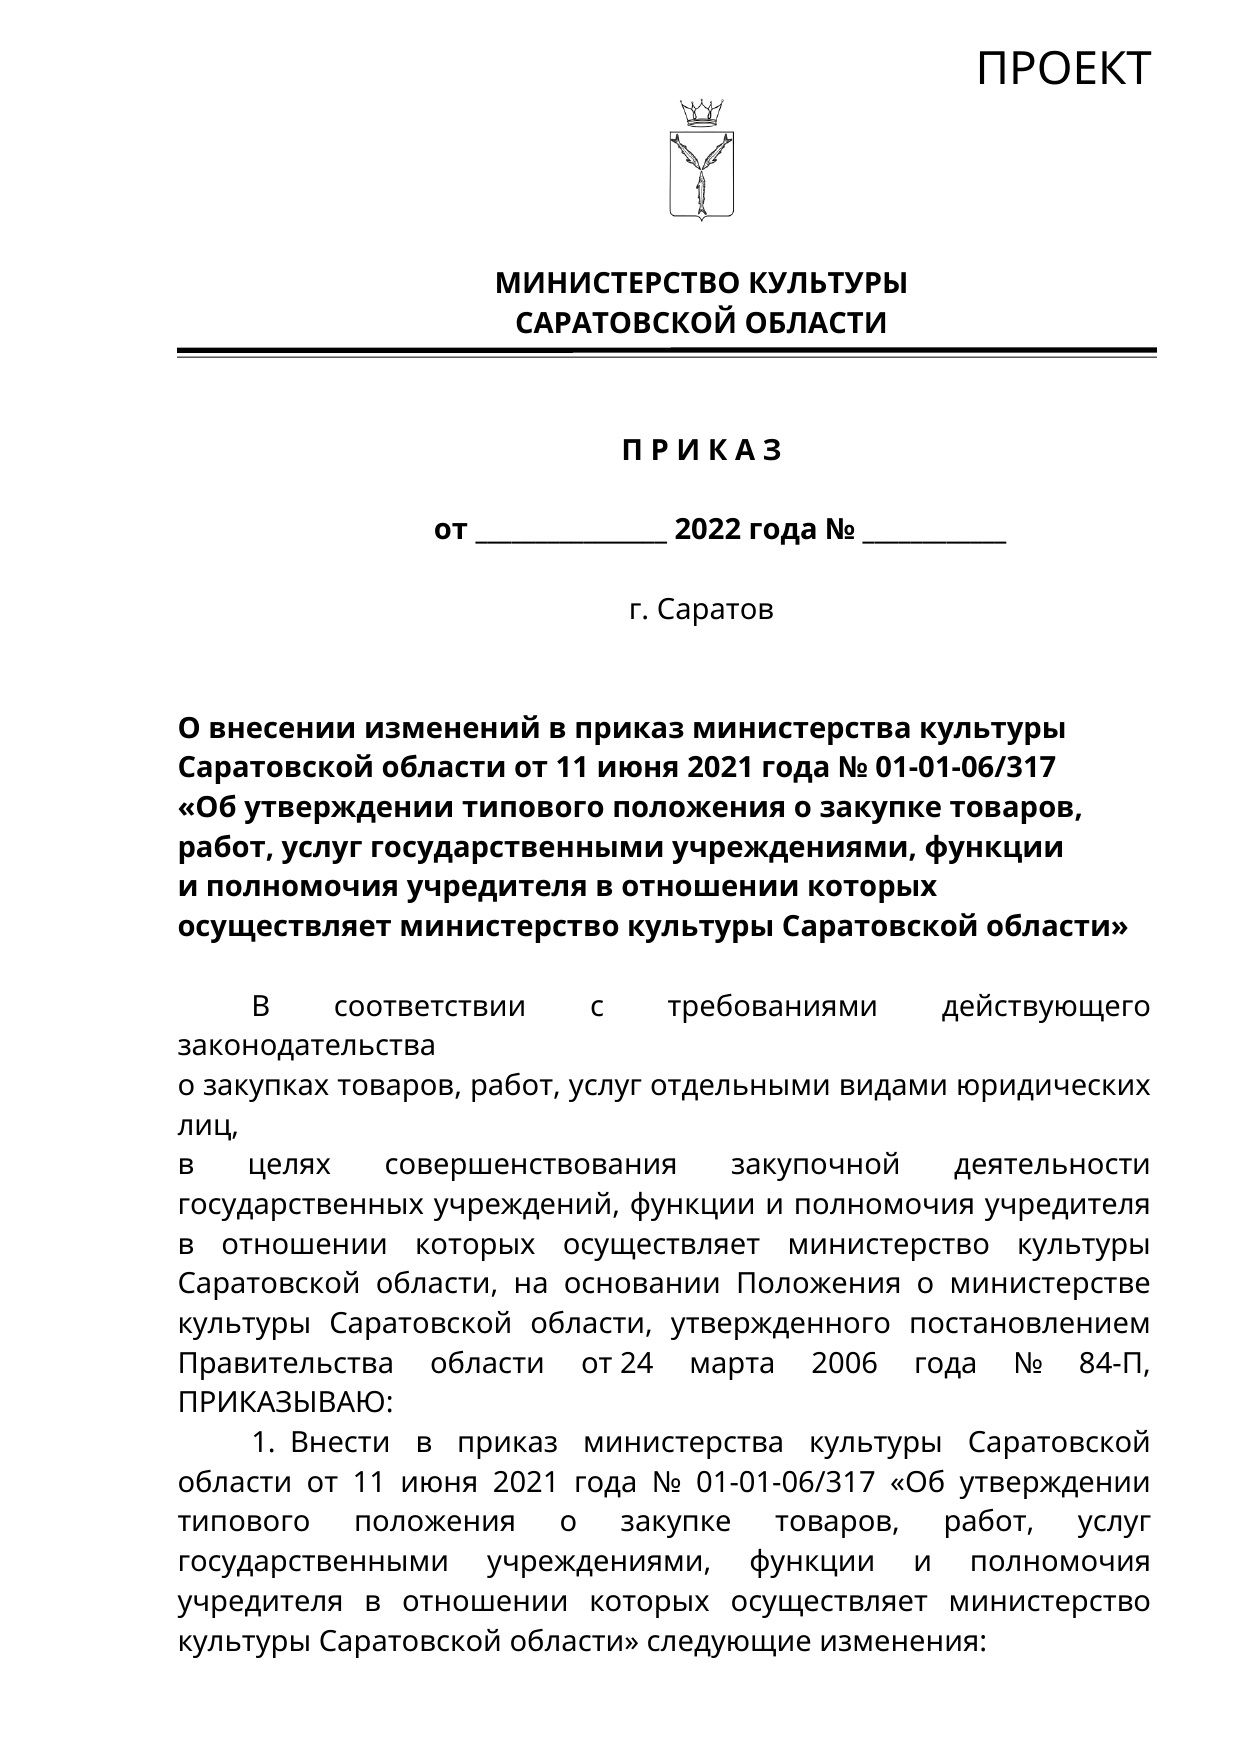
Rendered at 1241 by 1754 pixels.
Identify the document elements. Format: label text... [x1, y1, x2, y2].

text В соответствии с требованиями действующего законодательства о закупках товаров, работ, услуг отдельными видами юридических лиц, в целях совершенствования закупочной деятельности государственных учреждений, функции и полномочия учредителя в отношении которых осуществляет министерство культуры Саратовской области, на основании Положения о министерстве культуры Саратовской области, утвержденного постановлением Правительства области от 24 марта 2006 года № 84-П, ПРИКАЗЫВАЮ: [177, 985, 1152, 1421]
picture [668, 97, 735, 223]
text от ________________ 2022 года № ____________ [177, 508, 1152, 548]
text «Об утверждении типового положения о закупке товаров, работ, услуг государственными учреждениями, функции и полномочия учредителя в отношении которых осуществляет министерство культуры Саратовской области» [177, 786, 1152, 945]
text САРАТОВСКОЙ ОБЛАСТИ [177, 302, 1152, 342]
list Внести в приказ министерства культуры Саратовской области от 11 июня 2021 года № 01-01-06/317 «Об утверждении типового положения о закупке товаров, работ, услуг государственными учреждениями, функции и полномочия учредителя в отношении которых осуществляет министерство культуры Саратовской области» следующие изменения: [177, 1421, 1152, 1659]
text О внесении изменений в приказ министерства культуры [177, 707, 1152, 747]
text г. Саратов [177, 588, 1152, 628]
text МИНИСТЕРСТВО КУЛЬТУРЫ [177, 262, 1152, 302]
text Саратовской области от 11 июня 2021 года № 01-01-06/317 [177, 747, 1152, 786]
text П Р И К А З [177, 429, 1152, 469]
